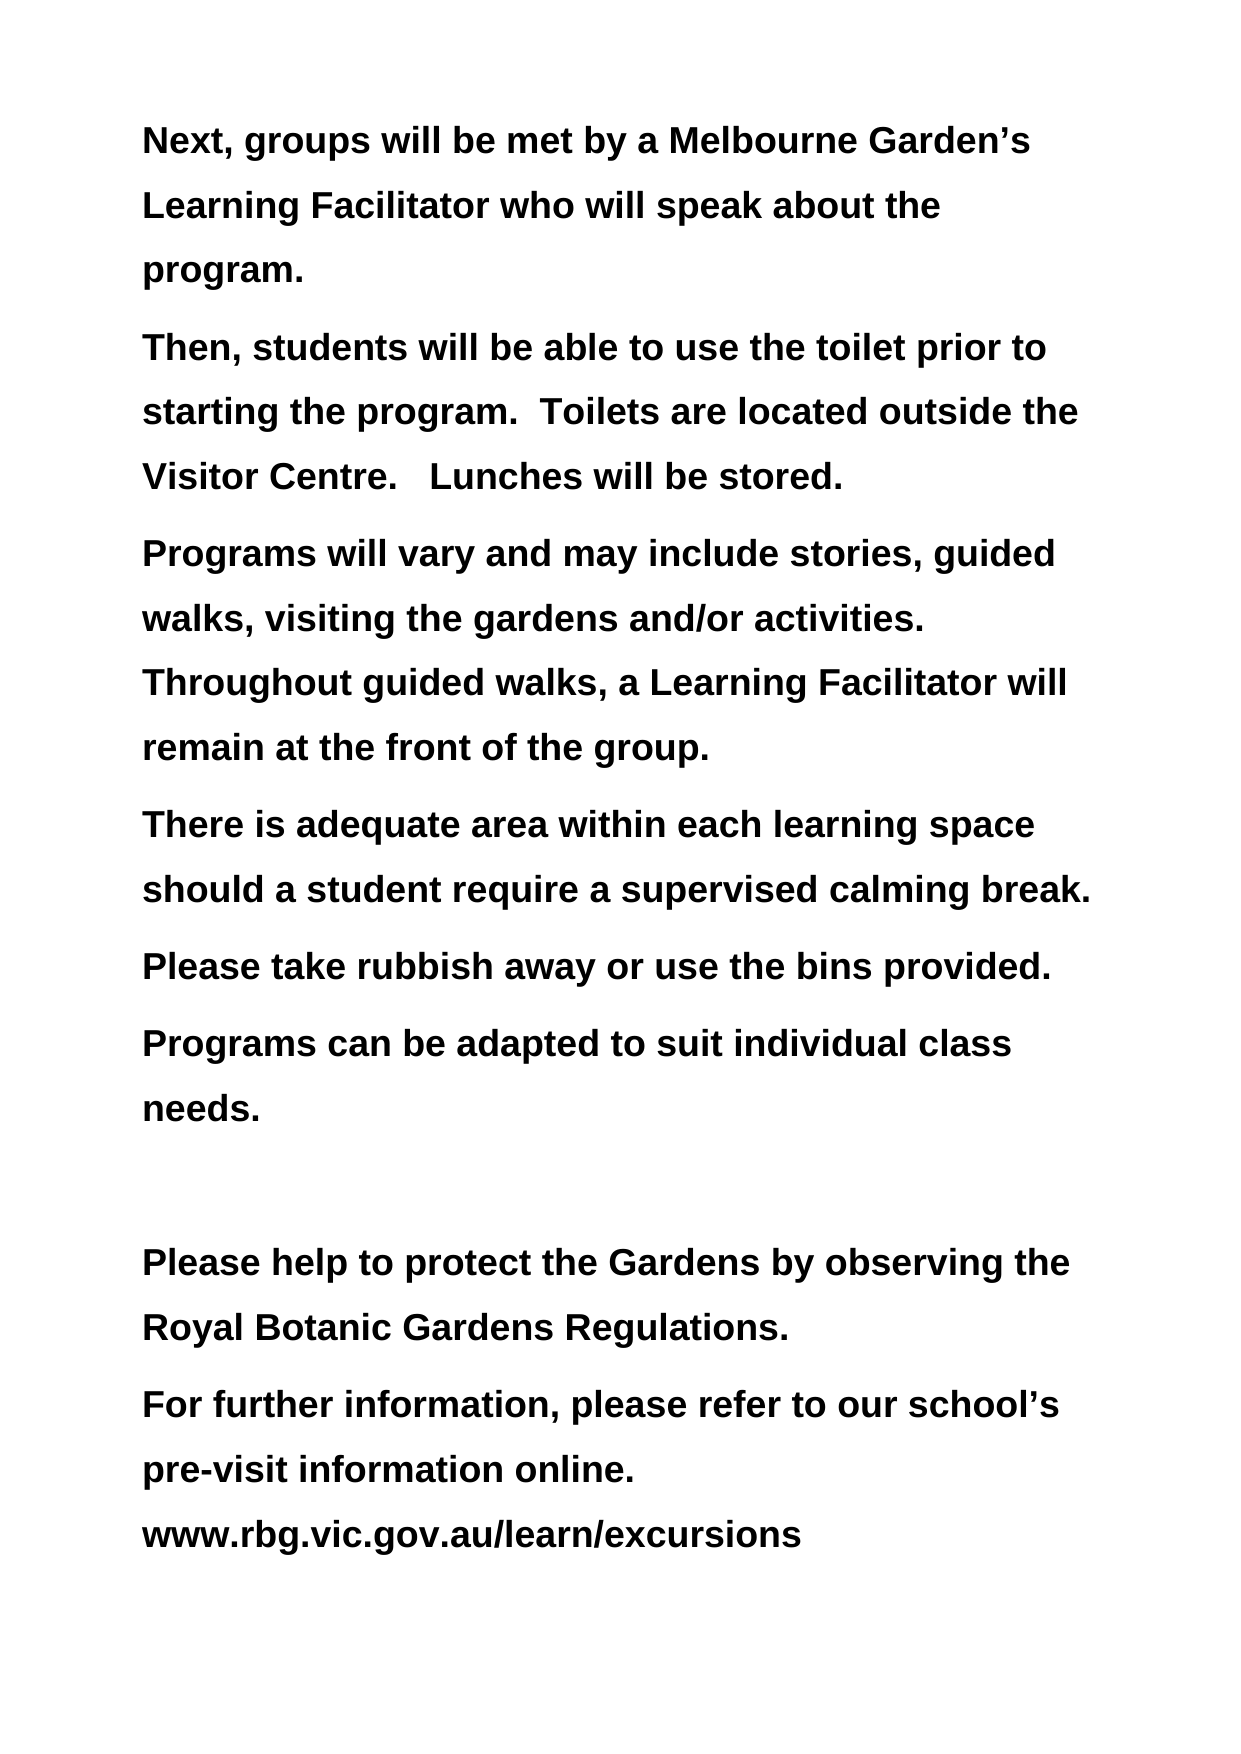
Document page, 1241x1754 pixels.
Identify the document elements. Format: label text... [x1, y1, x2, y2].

text Please help to protect the Gardens by observing the Royal Botanic Gardens Regulations. [142, 1241, 1098, 1348]
text Programs will vary and may include stories, guided walks, visiting the gardens and/or activities. Throughout guided walks, a Learning Facilitator will remain at the front of the group. [142, 531, 1098, 768]
text Please take rubbish away or use the bins provided. [142, 944, 1098, 987]
text Next, groups will be met by a Melbourne Garden’s Learning Facilitator who will speak about the program. [142, 118, 1098, 291]
text Then, students will be able to use the toilet prior to starting the program. Toilets are located outside the Visitor Centre. Lunches will be stored. [142, 325, 1098, 497]
text For further information, please refer to our school’s pre-visit information online. www.rbg.vic.gov.au/learn/excursions [142, 1382, 1098, 1555]
text Programs can be adapted to suit individual class needs. [142, 1022, 1098, 1129]
text There is adequate area within each learning space should a student require a supervised calming break. [142, 802, 1098, 910]
